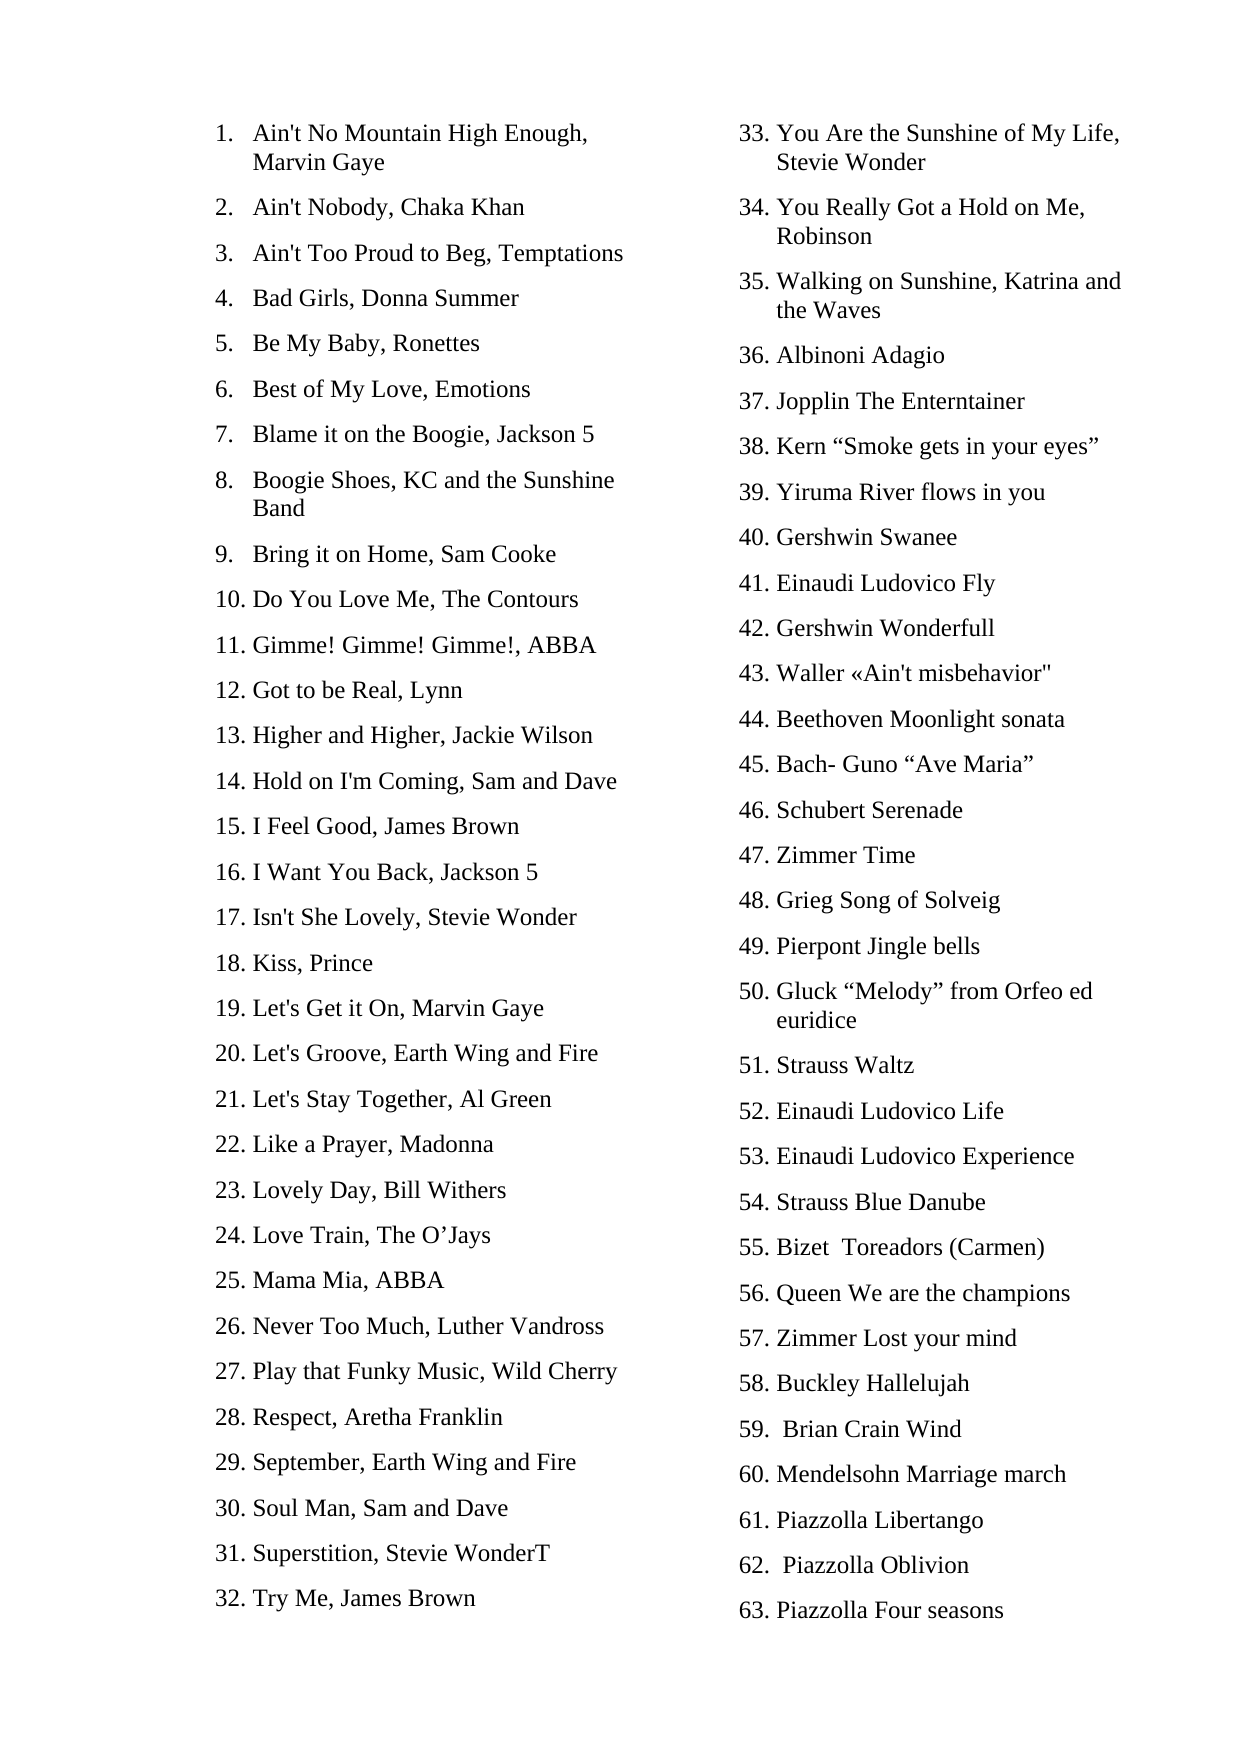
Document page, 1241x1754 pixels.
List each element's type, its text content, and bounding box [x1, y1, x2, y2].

list Strauss Waltz [739, 1051, 1152, 1079]
list Kern “Smoke gets in your eyes” [739, 431, 1152, 460]
list Ain't Too Proud to Beg, Temptations [215, 238, 627, 266]
list Bach- Guno “Ave Maria” [739, 749, 1152, 778]
list Piazzolla Oblivion [739, 1550, 1152, 1579]
list Got to be Real, Lynn [215, 675, 627, 704]
list Buckley Hallelujah [739, 1368, 1152, 1397]
list Einaudi Ludovico Life [739, 1096, 1152, 1125]
list Soul Man, Sam and Dave [215, 1493, 627, 1521]
list Mama Mia, ABBA [215, 1266, 627, 1294]
list Ain't Nobody, Chaka Khan [215, 192, 627, 221]
list Piazzolla Libertango [739, 1505, 1152, 1533]
list September, Earth Wing and Fire [215, 1447, 627, 1476]
list I Feel Good, James Brown [215, 811, 627, 840]
list Waller «Ain't misbehavior" [739, 658, 1152, 687]
list You Are the Sunshine of My Life, Stevie Wonder [739, 118, 1152, 176]
list Ain't No Mountain High Enough, Marvin Gaye [215, 118, 627, 176]
list Bring it on Home, Sam Cooke [215, 539, 627, 568]
list Love Train, The O’Jays [215, 1220, 627, 1249]
list Beethoven Moonlight sonata [739, 704, 1152, 733]
list Play that Funky Music, Wild Cherry [215, 1356, 627, 1385]
list Albinoni Adagio [739, 341, 1152, 369]
list Best of My Love, Emotions [215, 374, 627, 403]
list Bad Girls, Donna Summer [215, 283, 627, 312]
list Walking on Sunshine, Katrina and the Waves [739, 266, 1152, 324]
list Hold on I'm Coming, Sam and Dave [215, 766, 627, 795]
list Try Me, James Brown [215, 1583, 627, 1612]
list You Really Got a Hold on Me, Robinson [739, 192, 1152, 250]
list Let's Stay Together, Al Green [215, 1084, 627, 1113]
list Be My Baby, Ronettes [215, 328, 627, 357]
list Zimmer Lost your mind [739, 1323, 1152, 1352]
list Jopplin The Enterntainer [739, 386, 1152, 415]
list Gershwin Wonderfull [739, 613, 1152, 642]
list Schubert Serenade [739, 795, 1152, 823]
list Grieg Song of Solveig [739, 886, 1152, 914]
list Strauss Blue Danube [739, 1187, 1152, 1216]
list Isn't She Lovely, Stevie Wonder [215, 902, 627, 931]
list Piazzolla Four seasons [739, 1596, 1152, 1624]
list Lovely Day, Bill Withers [215, 1175, 627, 1203]
list Zimmer Time [739, 840, 1152, 869]
list Respect, Aretha Franklin [215, 1402, 627, 1431]
list Queen We are the champions [739, 1278, 1152, 1306]
list Let's Get it On, Marvin Gaye [215, 993, 627, 1022]
list Pierpont Jingle bells [739, 931, 1152, 960]
list Einaudi Ludovico Experience [739, 1141, 1152, 1170]
list Gluck “Melody” from Orfeo ed euridice [739, 976, 1152, 1034]
list Kiss, Prince [215, 948, 627, 976]
list Yiruma River flows in you [739, 477, 1152, 506]
list Higher and Higher, Jackie Wilson [215, 721, 627, 749]
list Mendelsohn Marriage march [739, 1459, 1152, 1488]
list Gershwin Swanee [739, 522, 1152, 551]
list Do You Love Me, The Contours [215, 584, 627, 613]
list Einaudi Ludovico Fly [739, 568, 1152, 596]
list Blame it on the Boogie, Jackson 5 [215, 419, 627, 448]
list Bizet Toreadors (Carmen) [739, 1232, 1152, 1261]
list Gimme! Gimme! Gimme!, ABBA [215, 630, 627, 658]
list Like a Prayer, Madonna [215, 1129, 627, 1158]
list Brian Crain Wind [739, 1414, 1152, 1443]
list Never Too Much, Luther Vandross [215, 1311, 627, 1340]
list Superstition, Stevie WonderT [215, 1538, 627, 1567]
list I Want You Back, Jackson 5 [215, 857, 627, 886]
list Let's Groove, Earth Wing and Fire [215, 1038, 627, 1067]
list Boogie Shoes, KC and the Sunshine Band [215, 465, 627, 522]
